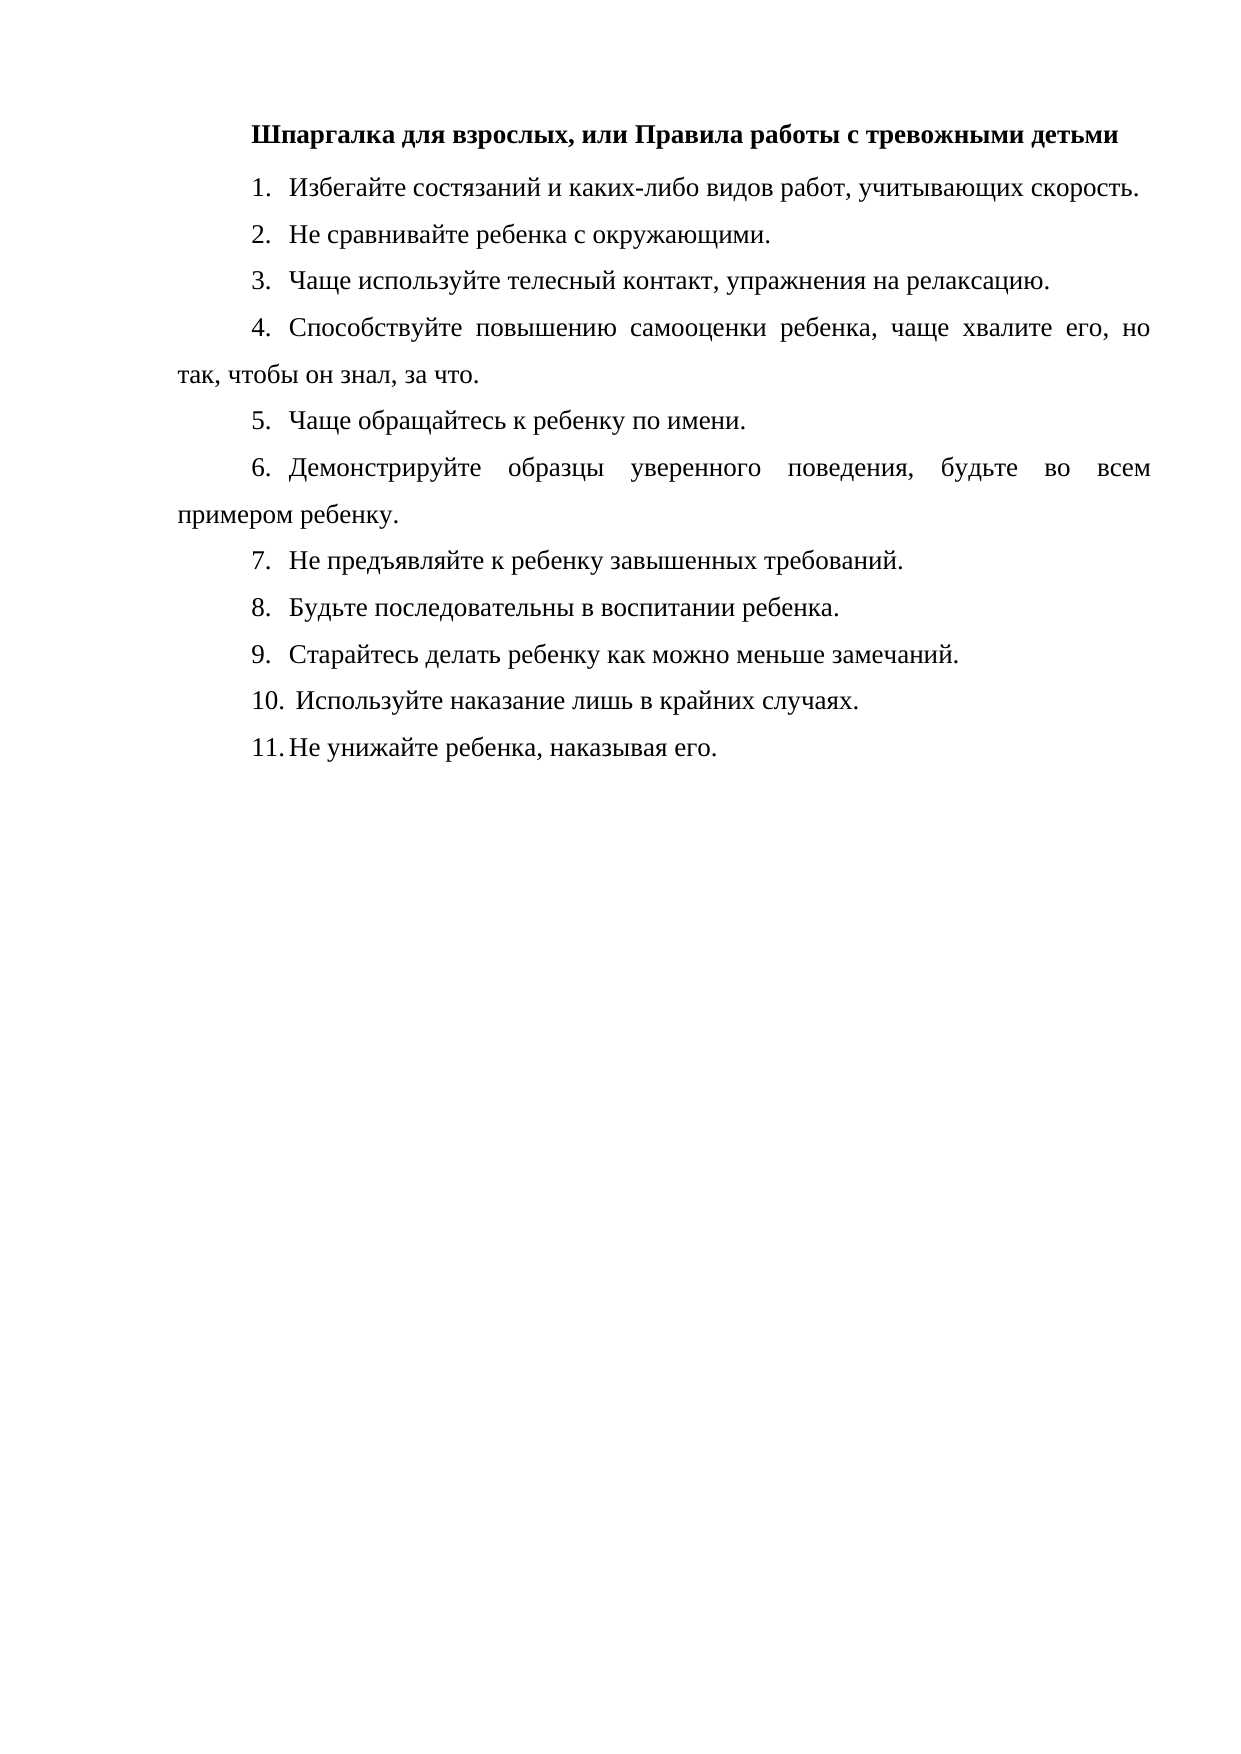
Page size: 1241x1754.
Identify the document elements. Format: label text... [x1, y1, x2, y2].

list Не унижайте ребенка, наказывая его. [177, 731, 1152, 762]
list Старайтесь делать ребенку как можно меньше замечаний. [177, 638, 1152, 669]
list Будьте последовательны в воспитании ребенка. [177, 591, 1152, 622]
list Чаще обращайтесь к ребенку по имени. [177, 404, 1152, 436]
list Чаще используйте телесный контакт, упражнения на релаксацию. [177, 264, 1152, 296]
text Шпаргалка для взрослых, или Правила работы с тревожными детьми [177, 118, 1152, 149]
list Используйте наказание лишь в крайних случаях. [177, 684, 1152, 716]
list Способствуйте повышению самооценки ребенка, чаще хвалите его, но так, чтобы он знал, за что. [177, 311, 1152, 389]
list Избегайте состязаний и каких-либо видов работ, учитывающих скорость. [251, 171, 1152, 202]
list Не предъявляйте к ребенку завышенных требований. [177, 544, 1152, 576]
list Не сравнивайте ребенка с окружающими. [177, 218, 1152, 249]
list Демонстрируйте образцы уверенного поведения, будьте во всем примером ребенку. [177, 451, 1152, 529]
